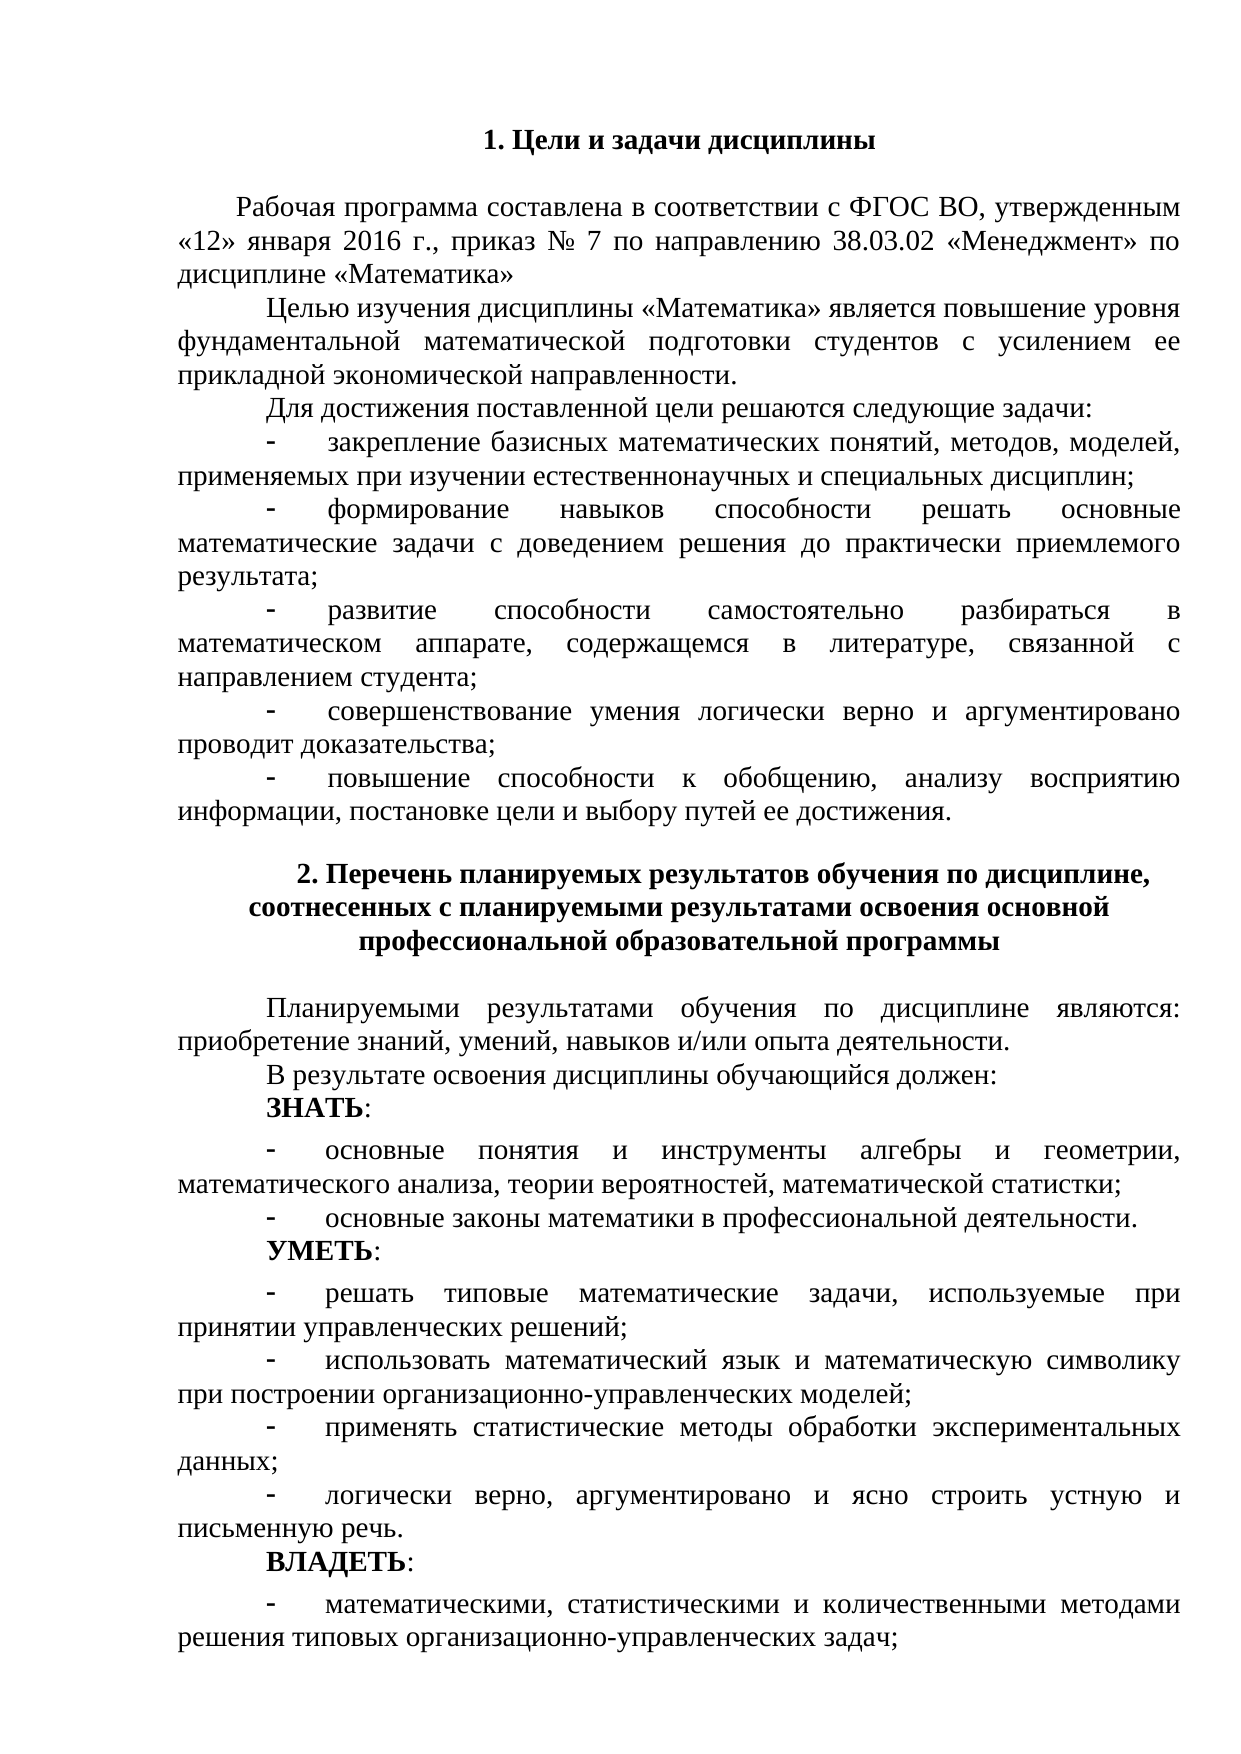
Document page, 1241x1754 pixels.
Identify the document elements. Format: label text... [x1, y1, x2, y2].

list закрепление базисных математических понятий, методов, моделей, применяемых при изучении естественнонаучных и специальных дисциплин; [177, 424, 1181, 491]
text Планируемыми результатами обучения по дисциплине являются: приобретение знаний, умений, навыков и/или опыта деятельности. [177, 990, 1181, 1057]
text Целью изучения дисциплины «Математика» является повышение уровня фундаментальной математической подготовки студентов с усилением ее прикладной экономической направленности. [177, 290, 1181, 391]
list использовать математический язык и математическую символику при построении организационно-управленческих моделей; [177, 1342, 1181, 1409]
list решать типовые математические задачи, используемые при принятии управленческих решений; [177, 1275, 1181, 1342]
text 1. Цели и задачи дисциплины [177, 122, 1181, 156]
text 2. Перечень планируемых результатов обучения по дисциплине, соотнесенных с планируемыми результатами освоения основной профессиональной образовательной программы [177, 856, 1181, 956]
list формирование навыков способности решать основные математические задачи с доведением решения до практически приемлемого результата; [177, 491, 1181, 592]
list основные законы математики в профессиональной деятельности. [177, 1200, 1181, 1233]
list основные понятия и инструменты алгебры и геометрии, математического анализа, теории вероятностей, математической статистки; [177, 1132, 1181, 1200]
text ЗНАТЬ: [177, 1091, 1181, 1124]
list развитие способности самостоятельно разбираться в математическом аппарате, содержащемся в литературе, связанной с направлением студента; [177, 592, 1181, 693]
list совершенствование умения логически верно и аргументировано проводит доказательства; [177, 693, 1181, 760]
text УМЕТЬ: [177, 1233, 1181, 1267]
text В результате освоения дисциплины обучающийся должен: [177, 1057, 1181, 1091]
list повышение способности к обобщению, анализу восприятию информации, постановке цели и выбору путей ее достижения. [177, 760, 1181, 827]
list применять статистические методы обработки экспериментальных данных; [177, 1409, 1181, 1477]
list математическими, статистическими и количественными методами решения типовых организационно-управленческих задач; [177, 1586, 1181, 1653]
text Для достижения поставленной цели решаются следующие задачи: [177, 391, 1181, 424]
text Рабочая программа составлена в соответствии с ФГОС ВО, утвержденным «12» января 2016 г., приказ № 7 по направлению 38.03.02 «Менеджмент» по дисциплине «Математика» [177, 189, 1181, 290]
list логически верно, аргументировано и ясно строить устную и письменную речь. [177, 1477, 1181, 1544]
text ВЛАДЕТЬ: [177, 1544, 1181, 1577]
